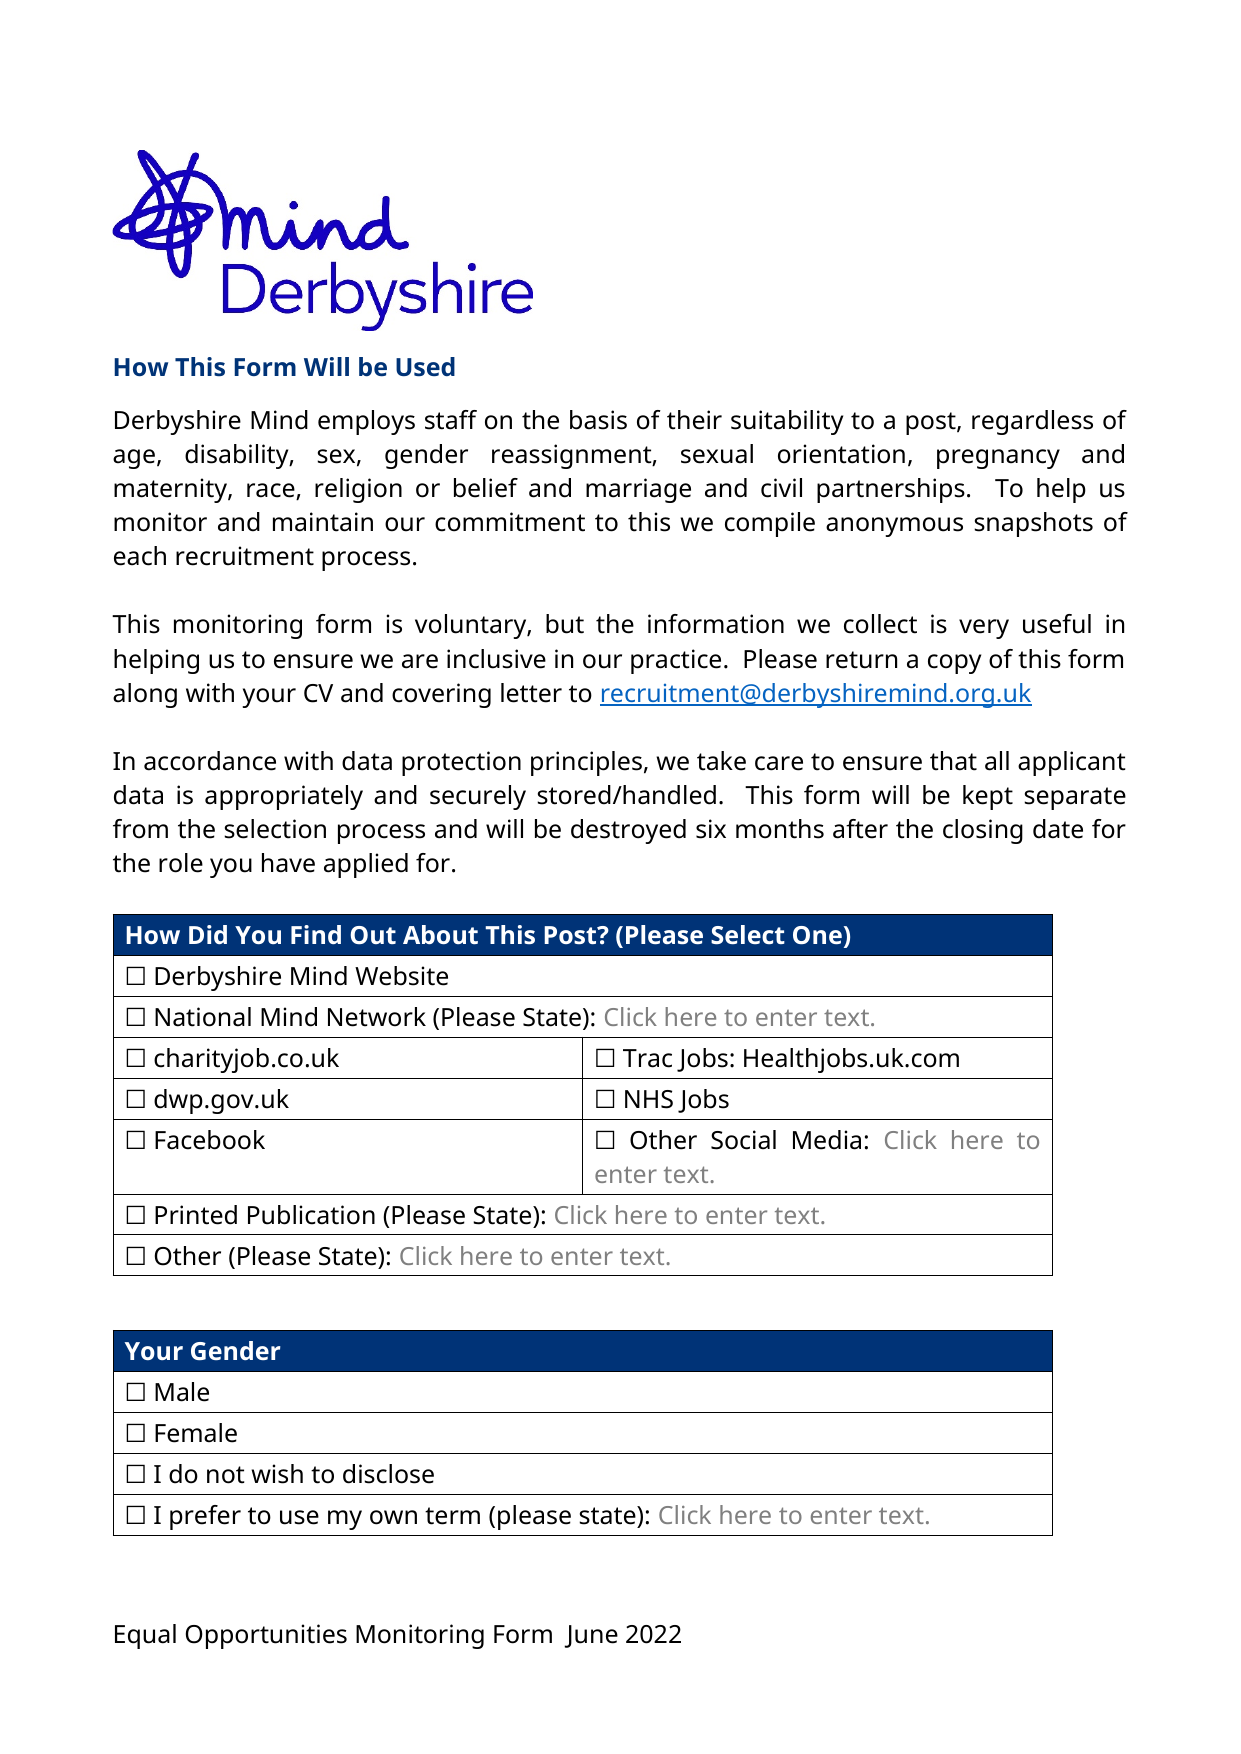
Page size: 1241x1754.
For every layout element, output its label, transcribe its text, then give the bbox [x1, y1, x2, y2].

table_cell Facebook [114, 1120, 582, 1193]
table_cell Female [114, 1413, 1052, 1453]
table_cell Derbyshire Mind Website [114, 956, 1052, 996]
table_cell Printed Publication (Please State): [114, 1195, 1052, 1234]
text How This Form Will be Used [112, 349, 1128, 383]
table_cell charityjob.co.uk [114, 1038, 582, 1077]
table_cell NHS Jobs [583, 1079, 1052, 1118]
table_header Your Gender [114, 1331, 1052, 1371]
text Derbyshire Mind employs staff on the basis of their suitability to a post, regardless of age, disability, sex, gender reassignment, sexual orientation, pregnancy and maternity, race, religion or belief and marriage and civil partnerships. To help us monitor and maintain our commitment to this we compile anonymous snapshots of each recruitment process. [112, 403, 1128, 573]
table_cell dwp.gov.uk [114, 1079, 582, 1118]
table_cell Other (Please State): [114, 1235, 1052, 1275]
picture [112, 150, 533, 331]
table_header How Did You Find Out About This Post? (Please Select One) [114, 915, 1052, 955]
table_cell I prefer to use my own term (please state): [114, 1495, 1052, 1534]
text This monitoring form is voluntary, but the information we collect is very useful in helping us to ensure we are inclusive in our practice. Please return a copy of this form along with your CV and covering letter to recruitment@derbyshiremind.org.uk [112, 607, 1128, 709]
text In accordance with data protection principles, we take care to ensure that all applicant data is appropriately and securely stored/handled. This form will be kept separate from the selection process and will be destroyed six months after the closing date for the role you have applied for. [112, 743, 1128, 880]
table_cell Other Social Media: [583, 1120, 1052, 1193]
table_cell Male [114, 1372, 1052, 1412]
table_cell National Mind Network (Please State): [114, 997, 1052, 1037]
table_cell Trac Jobs: Healthjobs.uk.com [583, 1038, 1052, 1077]
table_cell I do not wish to disclose [114, 1454, 1052, 1493]
